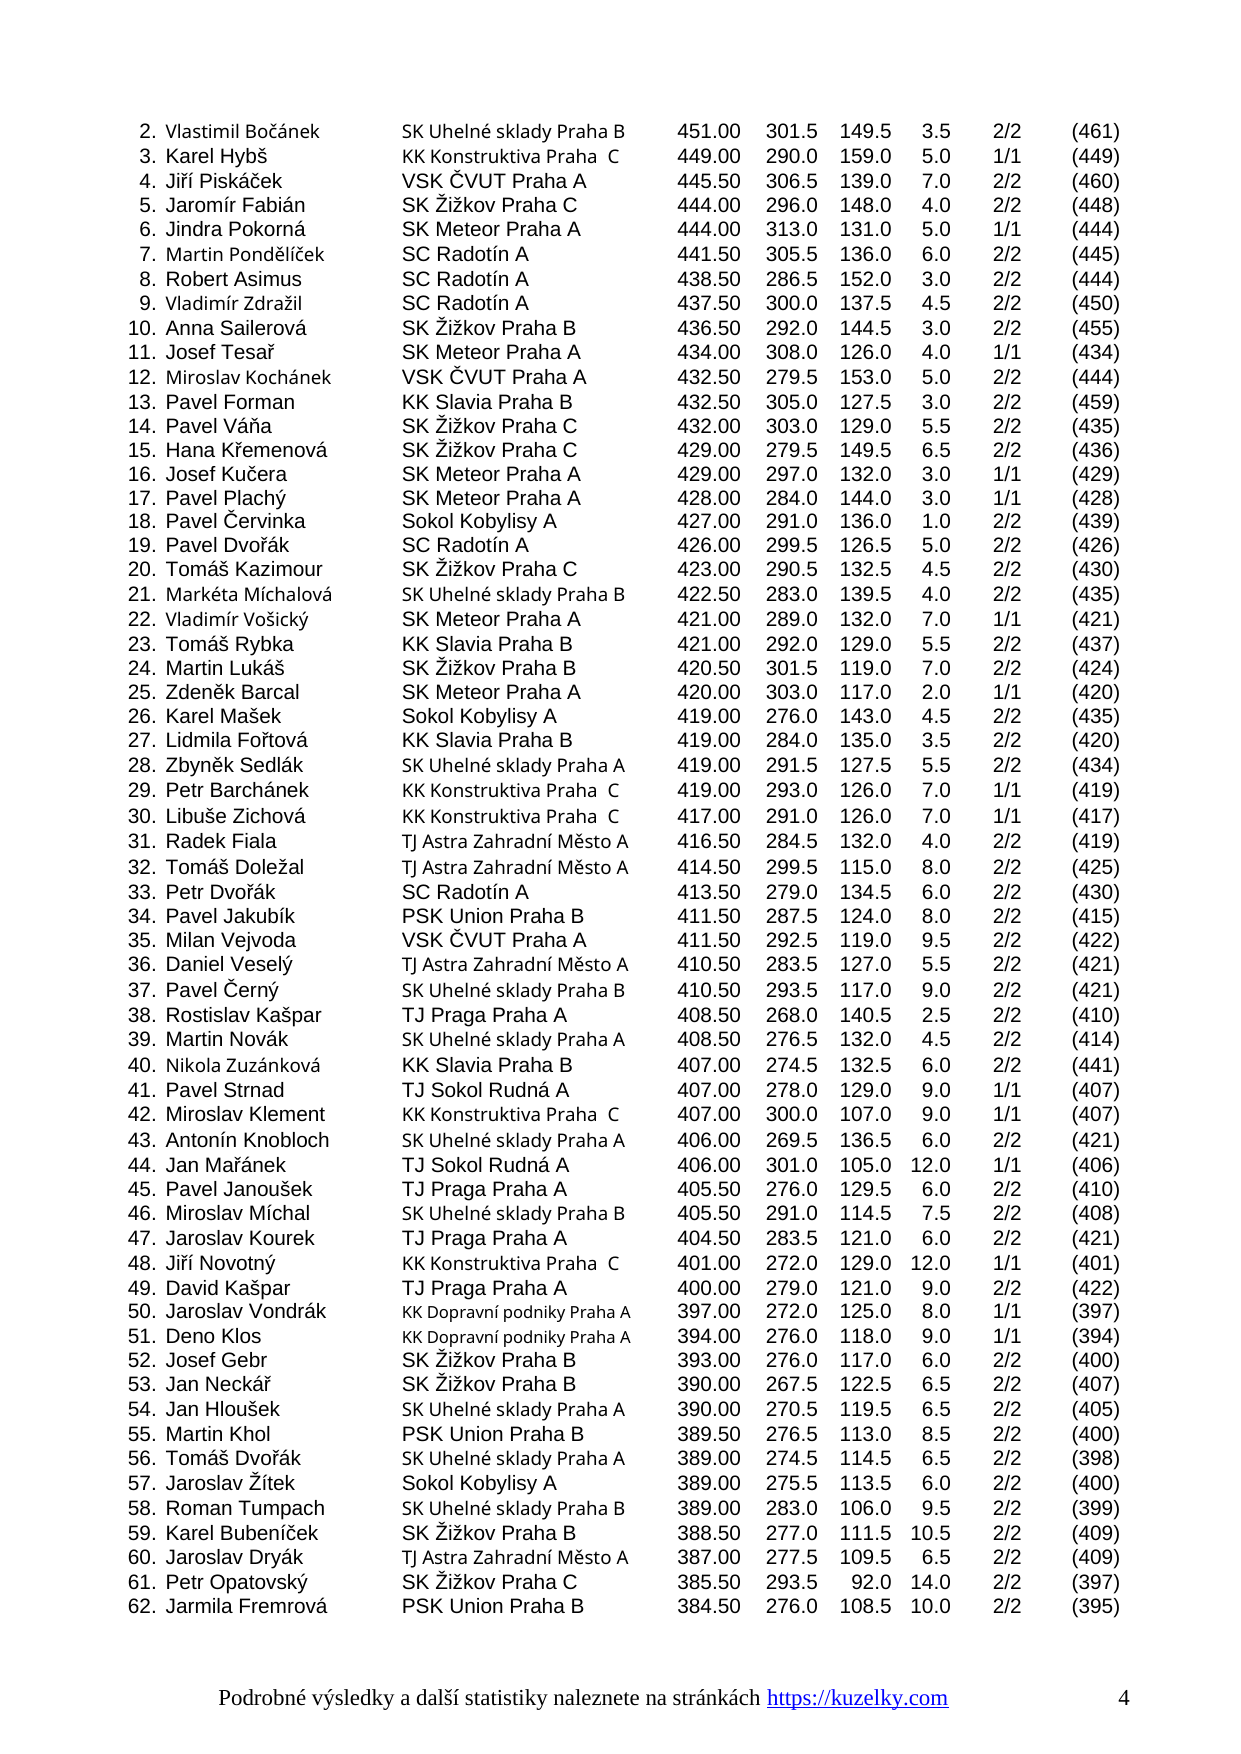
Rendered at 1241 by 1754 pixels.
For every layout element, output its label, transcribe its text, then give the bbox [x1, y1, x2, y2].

text 61. Petr Opatovský SK Žižkov Praha C 385.50 293.5 92.0 14.0 2/2 (397) [106, 1570, 1134, 1594]
text 59. Karel Bubeníček SK Žižkov Praha B 388.50 277.0 111.5 10.5 2/2 (409) [106, 1521, 1134, 1545]
text 15. Hana Křemenová SK Žižkov Praha C 429.00 279.5 149.5 6.5 2/2 (436) [106, 437, 1134, 461]
text 60. Jaroslav Dryák TJ Astra Zahradní Město A 387.00 277.5 109.5 6.5 2/2 (409) [106, 1545, 1134, 1570]
text 12. Miroslav Kochánek VSK ČVUT Praha A 432.50 279.5 153.0 5.0 2/2 (444) [106, 364, 1134, 389]
text 7. Martin Pondělíček SC Radotín A 441.50 305.5 136.0 6.0 2/2 (445) [106, 241, 1134, 267]
text 23. Tomáš Rybka KK Slavia Praha B 421.00 292.0 129.0 5.5 2/2 (437) [106, 632, 1134, 656]
text 4. Jiří Piskáček VSK ČVUT Praha A 445.50 306.5 139.0 7.0 2/2 (460) [106, 169, 1134, 193]
text 58. Roman Tumpach SK Uhelné sklady Praha B 389.00 283.0 106.0 9.5 2/2 (399) [106, 1495, 1134, 1521]
text 31. Radek Fiala TJ Astra Zahradní Město A 416.50 284.5 132.0 4.0 2/2 (419) [106, 828, 1134, 854]
text 48. Jiří Novotný KK Konstruktiva Praha C 401.00 272.0 129.0 12.0 1/1 (401) [106, 1250, 1134, 1275]
text 27. Lidmila Fořtová KK Slavia Praha B 419.00 284.0 135.0 3.5 2/2 (420) [106, 728, 1134, 752]
text 22. Vladimír Vošický SK Meteor Praha A 421.00 289.0 132.0 7.0 1/1 (421) [106, 607, 1134, 632]
text 33. Petr Dvořák SC Radotín A 413.50 279.0 134.5 6.0 2/2 (430) [106, 879, 1134, 903]
text 16. Josef Kučera SK Meteor Praha A 429.00 297.0 132.0 3.0 1/1 (429) [106, 461, 1134, 485]
text 46. Miroslav Míchal SK Uhelné sklady Praha B 405.50 291.0 114.5 7.5 2/2 (408) [106, 1200, 1134, 1226]
text 34. Pavel Jakubík PSK Union Praha B 411.50 287.5 124.0 8.0 2/2 (415) [106, 903, 1134, 927]
text 50. Jaroslav Vondrák KK Dopravní podniky Praha A 397.00 272.0 125.0 8.0 1/1 (397) [106, 1299, 1134, 1324]
text 54. Jan Hloušek SK Uhelné sklady Praha A 390.00 270.5 119.5 6.5 2/2 (405) [106, 1396, 1134, 1422]
text 35. Milan Vejvoda VSK ČVUT Praha A 411.50 292.5 119.0 9.5 2/2 (422) [106, 927, 1134, 951]
text 62. Jarmila Fremrová PSK Union Praha B 384.50 276.0 108.5 10.0 2/2 (395) [106, 1594, 1134, 1618]
text 3. Karel Hybš KK Konstruktiva Praha C 449.00 290.0 159.0 5.0 1/1 (449) [106, 144, 1134, 169]
text 55. Martin Khol PSK Union Praha B 389.50 276.5 113.0 8.5 2/2 (400) [106, 1422, 1134, 1446]
text 5. Jaromír Fabián SK Žižkov Praha C 444.00 296.0 148.0 4.0 2/2 (448) [106, 193, 1134, 217]
text 21. Markéta Míchalová SK Uhelné sklady Praha B 422.50 283.0 139.5 4.0 2/2 (435) [106, 581, 1134, 607]
text 36. Daniel Veselý TJ Astra Zahradní Město A 410.50 283.5 127.0 5.5 2/2 (421) [106, 951, 1134, 977]
text 10. Anna Sailerová SK Žižkov Praha B 436.50 292.0 144.5 3.0 2/2 (455) [106, 316, 1134, 340]
text 19. Pavel Dvořák SC Radotín A 426.00 299.5 126.5 5.0 2/2 (426) [106, 533, 1134, 557]
text 45. Pavel Janoušek TJ Praga Praha A 405.50 276.0 129.5 6.0 2/2 (410) [106, 1176, 1134, 1200]
text 38. Rostislav Kašpar TJ Praga Praha A 408.50 268.0 140.5 2.5 2/2 (410) [106, 1002, 1134, 1026]
text 40. Nikola Zuzánková KK Slavia Praha B 407.00 274.5 132.5 6.0 2/2 (441) [106, 1052, 1134, 1077]
text 37. Pavel Černý SK Uhelné sklady Praha B 410.50 293.5 117.0 9.0 2/2 (421) [106, 977, 1134, 1002]
text 49. David Kašpar TJ Praga Praha A 400.00 279.0 121.0 9.0 2/2 (422) [106, 1275, 1134, 1299]
text 47. Jaroslav Kourek TJ Praga Praha A 404.50 283.5 121.0 6.0 2/2 (421) [106, 1226, 1134, 1250]
text 32. Tomáš Doležal TJ Astra Zahradní Město A 414.50 299.5 115.0 8.0 2/2 (425) [106, 854, 1134, 879]
text 51. Deno Klos KK Dopravní podniky Praha A 394.00 276.0 118.0 9.0 1/1 (394) [106, 1324, 1134, 1348]
text 13. Pavel Forman KK Slavia Praha B 432.50 305.0 127.5 3.0 2/2 (459) [106, 389, 1134, 413]
text 30. Libuše Zichová KK Konstruktiva Praha C 417.00 291.0 126.0 7.0 1/1 (417) [106, 803, 1134, 828]
text 9. Vladimír Zdražil SC Radotín A 437.50 300.0 137.5 4.5 2/2 (450) [106, 291, 1134, 316]
text 42. Miroslav Klement KK Konstruktiva Praha C 407.00 300.0 107.0 9.0 1/1 (407) [106, 1101, 1134, 1127]
text 11. Josef Tesař SK Meteor Praha A 434.00 308.0 126.0 4.0 1/1 (434) [106, 340, 1134, 364]
text 20. Tomáš Kazimour SK Žižkov Praha C 423.00 290.5 132.5 4.5 2/2 (430) [106, 557, 1134, 581]
text 14. Pavel Váňa SK Žižkov Praha C 432.00 303.0 129.0 5.5 2/2 (435) [106, 413, 1134, 437]
text 39. Martin Novák SK Uhelné sklady Praha A 408.50 276.5 132.0 4.5 2/2 (414) [106, 1026, 1134, 1052]
text 8. Robert Asimus SC Radotín A 438.50 286.5 152.0 3.0 2/2 (444) [106, 267, 1134, 291]
text 29. Petr Barchánek KK Konstruktiva Praha C 419.00 293.0 126.0 7.0 1/1 (419) [106, 777, 1134, 803]
text 56. Tomáš Dvořák SK Uhelné sklady Praha A 389.00 274.5 114.5 6.5 2/2 (398) [106, 1446, 1134, 1471]
text 41. Pavel Strnad TJ Sokol Rudná A 407.00 278.0 129.0 9.0 1/1 (407) [106, 1077, 1134, 1101]
text 43. Antonín Knobloch SK Uhelné sklady Praha A 406.00 269.5 136.5 6.0 2/2 (421) [106, 1127, 1134, 1152]
text 26. Karel Mašek Sokol Kobylisy A 419.00 276.0 143.0 4.5 2/2 (435) [106, 704, 1134, 728]
text 25. Zdeněk Barcal SK Meteor Praha A 420.00 303.0 117.0 2.0 1/1 (420) [106, 680, 1134, 704]
text 6. Jindra Pokorná SK Meteor Praha A 444.00 313.0 131.0 5.0 1/1 (444) [106, 217, 1134, 241]
text 18. Pavel Červinka Sokol Kobylisy A 427.00 291.0 136.0 1.0 2/2 (439) [106, 509, 1134, 533]
text 2. Vlastimil Bočánek SK Uhelné sklady Praha B 451.00 301.5 149.5 3.5 2/2 (461) [106, 118, 1134, 144]
text 53. Jan Neckář SK Žižkov Praha B 390.00 267.5 122.5 6.5 2/2 (407) [106, 1372, 1134, 1396]
text 28. Zbyněk Sedlák SK Uhelné sklady Praha A 419.00 291.5 127.5 5.5 2/2 (434) [106, 752, 1134, 777]
text 57. Jaroslav Žítek Sokol Kobylisy A 389.00 275.5 113.5 6.0 2/2 (400) [106, 1471, 1134, 1495]
text 52. Josef Gebr SK Žižkov Praha B 393.00 276.0 117.0 6.0 2/2 (400) [106, 1348, 1134, 1372]
text 17. Pavel Plachý SK Meteor Praha A 428.00 284.0 144.0 3.0 1/1 (428) [106, 485, 1134, 509]
text 44. Jan Mařánek TJ Sokol Rudná A 406.00 301.0 105.0 12.0 1/1 (406) [106, 1152, 1134, 1176]
text 24. Martin Lukáš SK Žižkov Praha B 420.50 301.5 119.0 7.0 2/2 (424) [106, 656, 1134, 680]
